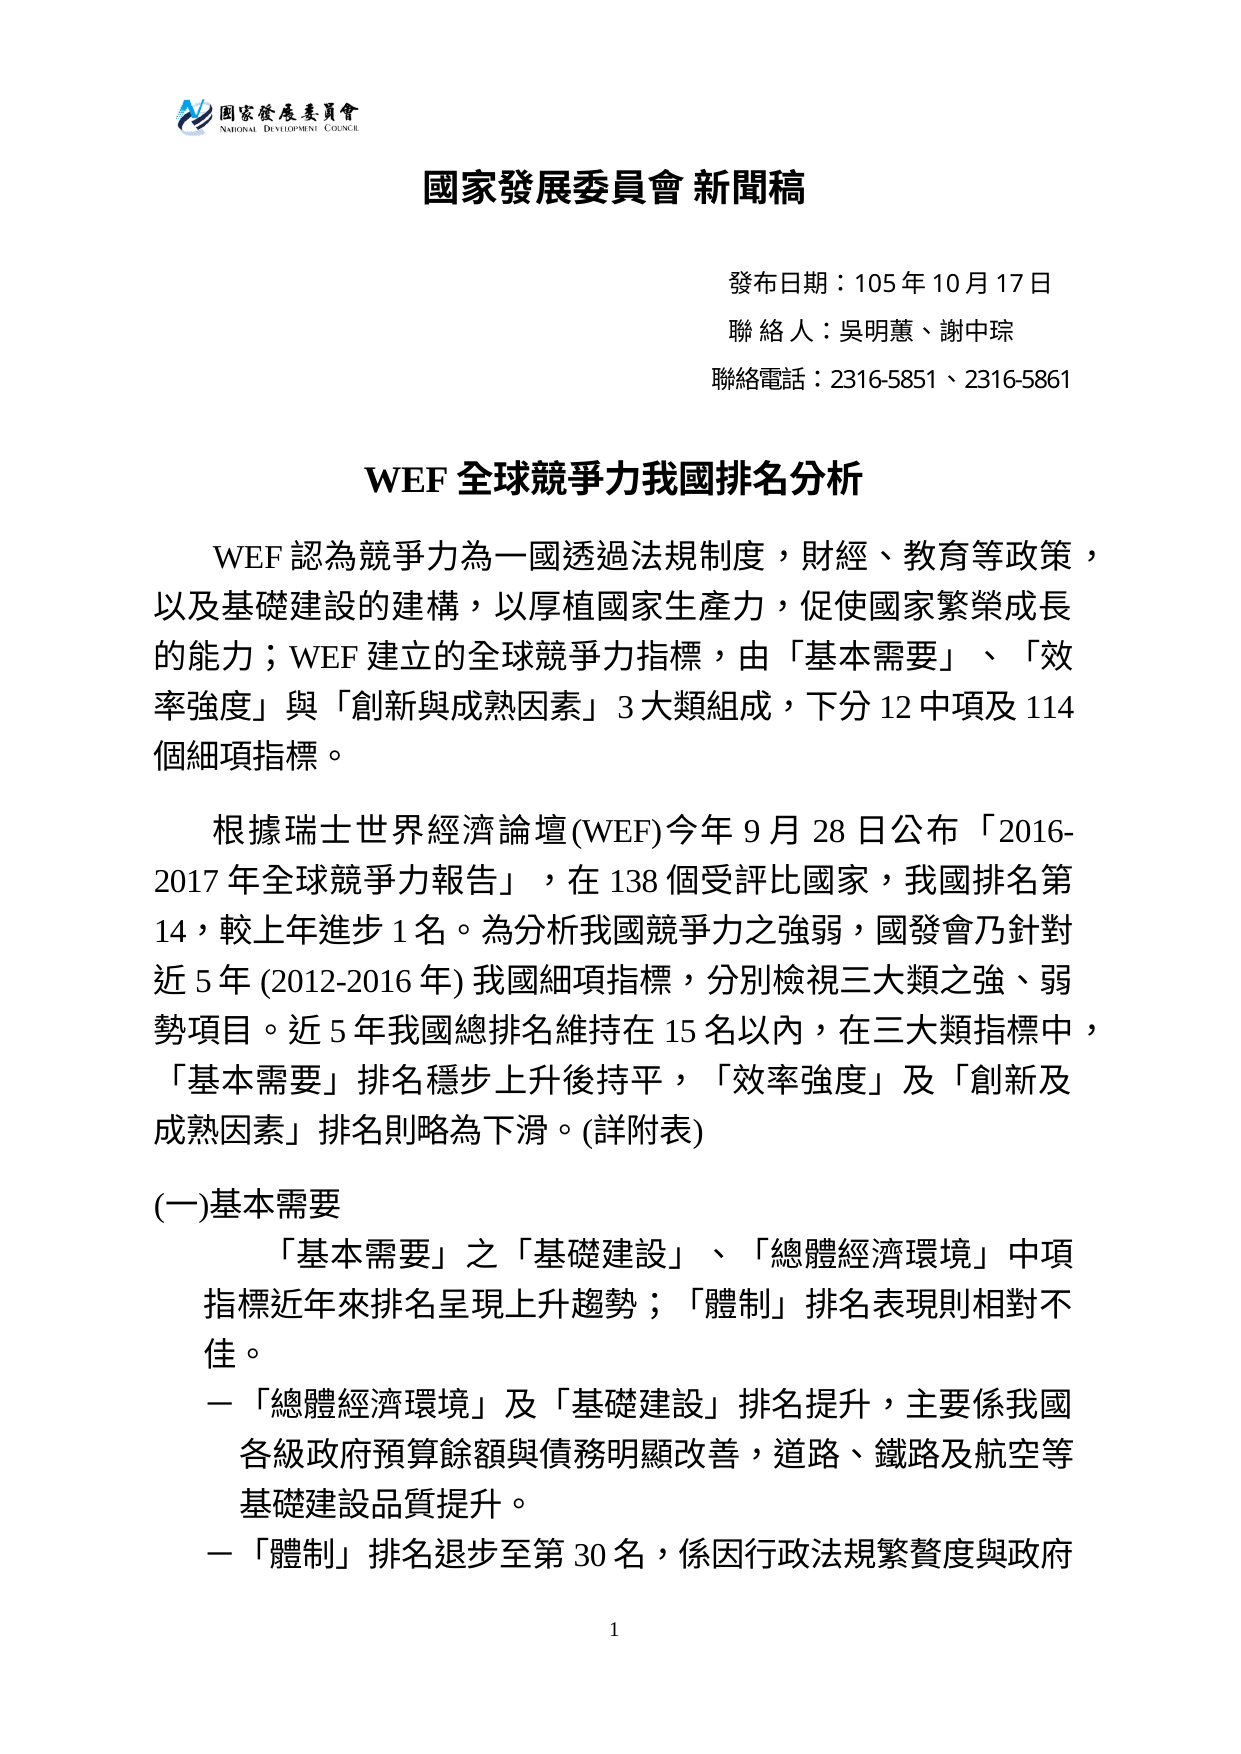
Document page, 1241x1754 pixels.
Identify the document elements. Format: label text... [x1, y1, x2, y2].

text 「基本需要」之「基礎建設」、「總體經濟環境」中項指標近年來排名呈現上升趨勢；「體制」排名表現則相對不佳。 [203, 1226, 1075, 1376]
text (一)基本需要 [153, 1176, 1075, 1226]
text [203, 1526, 1075, 1576]
picture [174, 98, 361, 136]
text －「總體經濟環境」及「基礎建設」排名提升，主要係我國各級政府預算餘額與債務明顯改善，道路、鐵路及航空等基礎建設品質提升。 [203, 1376, 1075, 1526]
text WEF全球競爭力我國排名分析 [153, 449, 1075, 504]
text 聯 絡 人：吳明蕙、謝中琮 [153, 305, 1075, 353]
text 根據瑞士世界經濟論壇(WEF)今年9月28日公布「2016-2017年全球競爭力報告」，在138個受評比國家，我國排名第14，較上年進步1名。為分析我國競爭力之強弱，國發會乃針對近 5年 (2012-2016年) 我國細項指標，分別檢視三大類之強、弱勢項目。近5年我國總排名維持在15名以內，在三大類指標中，「基本需要」排名穩步上升後持平，「效率強度」及「創新及成熟因素」排名則略為下滑。(詳附表) [153, 802, 1075, 1152]
text 國家發展委員會 新聞稿 [153, 137, 1075, 233]
text 聯絡電話：2316-5851、2316-5861 [153, 353, 1075, 401]
text 發布日期：105年10月17日 [153, 257, 1075, 305]
text WEF認為競爭力為一國透過法規制度，財經、教育等政策，以及基礎建設的建構，以厚植國家生產力，促使國家繁榮成長的能力；WEF建立的全球競爭力指標，由「基本需要」、「效率強度」與「創新與成熟因素」3大類組成，下分12中項及114個細項指標。 [153, 528, 1075, 778]
